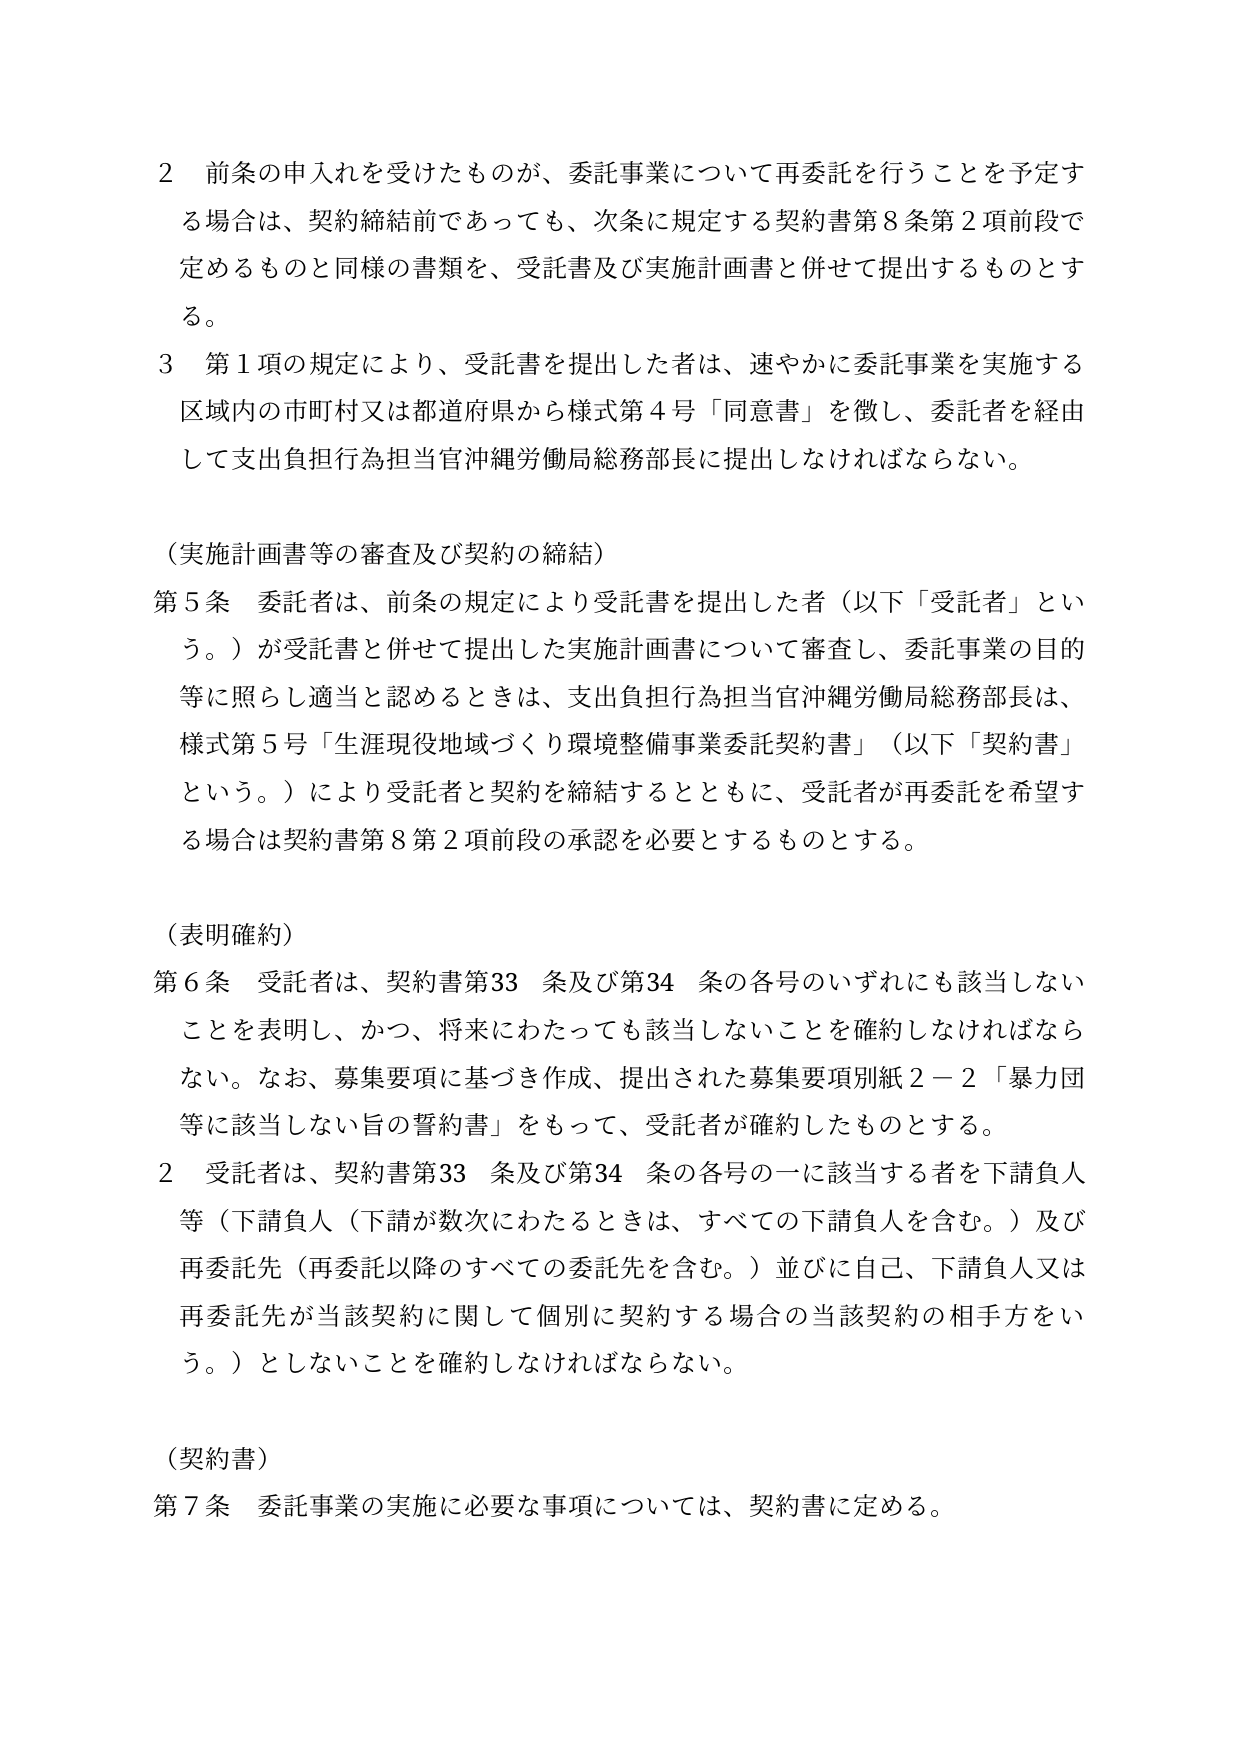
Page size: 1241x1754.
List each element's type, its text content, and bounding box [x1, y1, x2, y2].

text ３ 第１項の規定により、受託書を提出した者は、速やかに委託事業を実施する区域内の市町村又は都道府県から様式第４号「同意書」を徴し、委託者を経由して支出負担行為担当官沖縄労働局総務部長に提出しなければならない。 [153, 338, 1087, 481]
text （実施計画書等の審査及び契約の締結） [153, 529, 1087, 577]
text （表明確約） [153, 910, 1087, 957]
text ２ 受託者は、契約書第33条及び第34条の各号の一に該当する者を下請負人等（下請負人（下請が数次にわたるときは、すべての下請負人を含む。）及び再委託先（再委託以降のすべての委託先を含む。）並びに自己、下請負人又は再委託先が当該契約に関して個別に契約する場合の当該契約の相手方をいう。）としないことを確約しなければならない。 [153, 1148, 1087, 1386]
text 第５条 委託者は、前条の規定により受託書を提出した者（以下「受託者」という。）が受託書と併せて提出した実施計画書について審査し、委託事業の目的等に照らし適当と認めるときは、支出負担行為担当官沖縄労働局総務部長は、様式第５号「生涯現役地域づくり環境整備事業委託契約書」（以下「契約書」という。）により受託者と契約を締結するとともに、受託者が再委託を希望する場合は契約書第８第２項前段の承認を必要とするものとする。 [153, 577, 1087, 862]
text 第７条 委託事業の実施に必要な事項については、契約書に定める。 [153, 1481, 1087, 1529]
text ２ 前条の申入れを受けたものが、委託事業について再委託を行うことを予定する場合は、契約締結前であっても、次条に規定する契約書第８条第２項前段で定めるものと同様の書類を、受託書及び実施計画書と併せて提出するものとする。 [153, 148, 1087, 338]
text （契約書） [153, 1433, 1087, 1481]
text 第６条 受託者は、契約書第33条及び第34条の各号のいずれにも該当しないことを表明し、かつ、将来にわたっても該当しないことを確約しなければならない。なお、募集要項に基づき作成、提出された募集要項別紙２－２「暴力団等に該当しない旨の誓約書」をもって、受託者が確約したものとする。 [153, 957, 1087, 1148]
